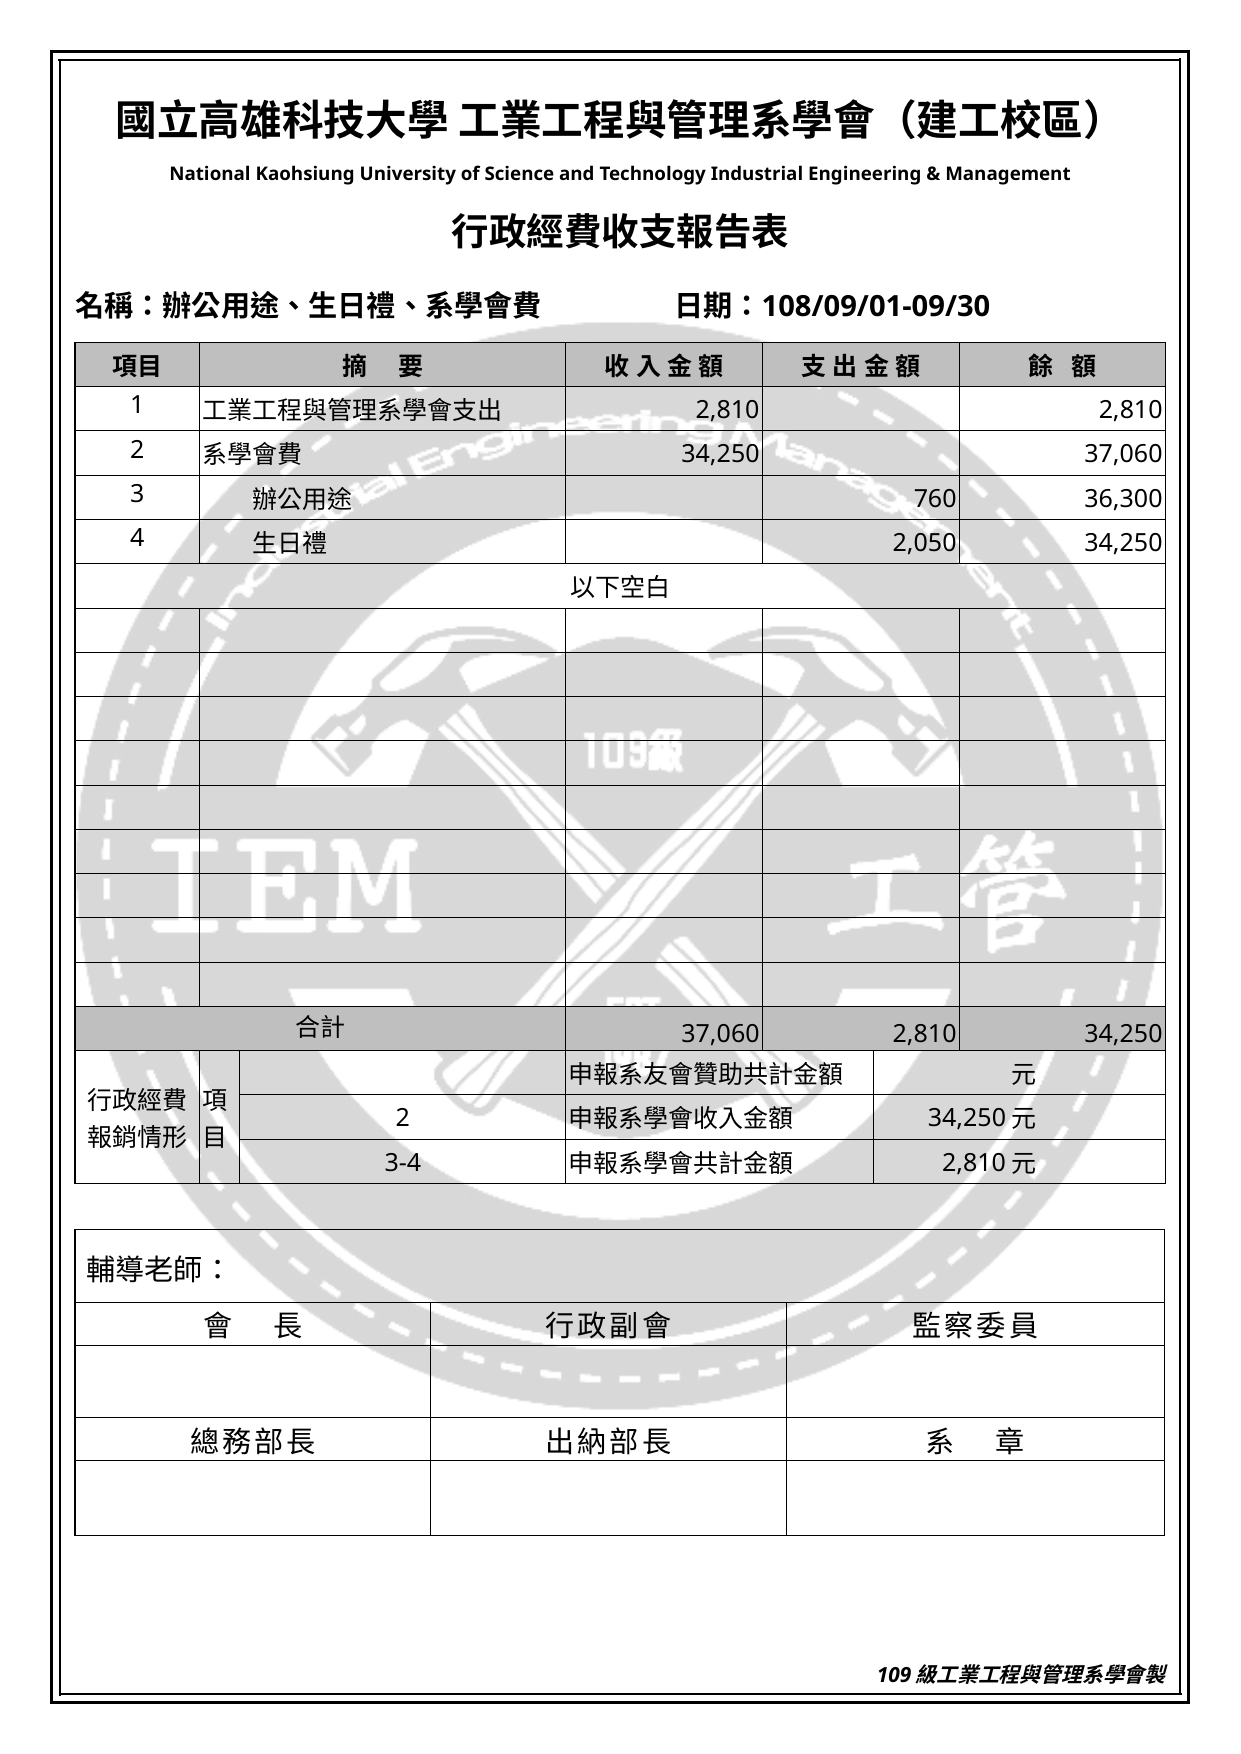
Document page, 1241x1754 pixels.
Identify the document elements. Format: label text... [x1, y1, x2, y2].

table_cell [960, 963, 1165, 1006]
table_cell 1 [76, 387, 199, 430]
table_cell [960, 918, 1165, 962]
table_cell 37,060 [566, 1007, 762, 1050]
table_cell 行政副會 [431, 1303, 786, 1345]
table_cell 2,810 [960, 387, 1165, 430]
text National Kaohsiung University of Science and Technology Industrial Engineering & Management [75, 154, 1165, 192]
table_cell 34,250 [874, 1095, 1009, 1139]
table_cell [200, 609, 565, 652]
table_cell 3 [76, 476, 199, 519]
table_cell 元 [1009, 1140, 1165, 1183]
table_cell [566, 609, 762, 652]
table_cell [874, 1051, 1009, 1094]
table_cell 總務部長 [76, 1418, 430, 1460]
table_cell [566, 741, 762, 784]
table_cell [763, 387, 959, 430]
table_cell [76, 609, 199, 652]
table_cell [960, 741, 1165, 784]
table_header 支出金額 [763, 343, 959, 386]
table_cell [566, 918, 762, 962]
table_cell [200, 874, 565, 917]
table_cell [763, 609, 959, 652]
table_cell 34,250 [960, 520, 1165, 563]
table_cell [566, 653, 762, 696]
table_cell 2 [240, 1095, 565, 1139]
table_cell [960, 786, 1165, 829]
table_cell [566, 830, 762, 873]
table_cell 申報系友會贊助共計金額 [566, 1051, 873, 1094]
table_header 摘要 [200, 343, 565, 386]
table_cell [763, 918, 959, 962]
table_cell [431, 1461, 786, 1534]
table_header 項目 [76, 343, 199, 386]
table_cell 36,300 [960, 476, 1165, 519]
table_cell 出納部長 [431, 1418, 786, 1460]
text 國立高雄科技大學 工業工程與管理系學會（建工校區） [75, 79, 1165, 154]
table_cell [200, 830, 565, 873]
text 行政經費收支報告表 [75, 192, 1165, 267]
table_cell [431, 1346, 786, 1417]
table_cell [200, 741, 565, 784]
table_cell [76, 963, 199, 1006]
table_cell [566, 520, 762, 563]
table_cell [76, 830, 199, 873]
table_cell [960, 874, 1165, 917]
table_cell [76, 874, 199, 917]
table_cell [763, 830, 959, 873]
table_cell [200, 786, 565, 829]
table_cell [763, 874, 959, 917]
table_cell [566, 963, 762, 1006]
table_cell 元 [1009, 1095, 1165, 1139]
table_cell 2,810 [763, 1007, 959, 1050]
table_cell [960, 830, 1165, 873]
table_cell [200, 653, 565, 696]
table_cell [76, 653, 199, 696]
table_cell [76, 697, 199, 740]
table_cell 37,060 [960, 431, 1165, 474]
table_cell 34,250 [566, 431, 762, 474]
table_cell 2 [76, 431, 199, 474]
table_cell 申報系學會共計金額 [566, 1140, 873, 1183]
table_cell [200, 918, 565, 962]
table_cell [76, 1346, 430, 1417]
table_cell 生日禮 [200, 520, 565, 563]
table_cell [787, 1346, 1164, 1417]
table_cell 系學會費 [200, 431, 565, 474]
table_header 餘額 [960, 343, 1165, 386]
table_cell 以下空白 [76, 564, 1165, 607]
table_cell [763, 431, 959, 474]
table_cell [76, 1461, 430, 1534]
table_header 輔導老師： [76, 1230, 1164, 1302]
table_cell 元 [1009, 1051, 1165, 1094]
table_cell [76, 741, 199, 784]
table_cell 4 [76, 520, 199, 563]
table_cell [763, 697, 959, 740]
table_cell [200, 963, 565, 1006]
text 名稱：辦公用途、生日禮、系學會費 日期：108/09/01-09/30 [75, 267, 1165, 342]
table_cell 3-4 [240, 1140, 565, 1183]
table_cell [566, 786, 762, 829]
table_cell 760 [763, 476, 959, 519]
table_cell 監察委員 [787, 1303, 1164, 1345]
table_cell 2,810 [874, 1140, 1009, 1183]
table_cell [960, 697, 1165, 740]
table_cell 2,810 [566, 387, 762, 430]
table_cell 2,050 [763, 520, 959, 563]
table_cell [763, 786, 959, 829]
table_cell 行政經費 報銷情形 [76, 1051, 199, 1183]
table_cell [566, 874, 762, 917]
table_cell 34,250 [960, 1007, 1165, 1050]
table_cell [76, 918, 199, 962]
table_cell 合計 [76, 1007, 565, 1050]
table_cell [763, 741, 959, 784]
table_cell 系章 [787, 1418, 1164, 1460]
table_cell [960, 609, 1165, 652]
table_header 收入金額 [566, 343, 762, 386]
table_cell [787, 1461, 1164, 1534]
table_cell 項目 [200, 1051, 239, 1183]
table_cell [200, 697, 565, 740]
table_cell [240, 1051, 565, 1094]
table_cell [763, 963, 959, 1006]
table_cell 辦公用途 [200, 476, 565, 519]
table_cell 會長 [76, 1303, 430, 1345]
table_cell [763, 653, 959, 696]
table_cell 申報系學會收入金額 [566, 1095, 873, 1139]
table_cell [960, 653, 1165, 696]
table_cell [566, 697, 762, 740]
table_cell 工業工程與管理系學會支出 [200, 387, 565, 430]
table_cell [566, 476, 762, 519]
table_cell [76, 786, 199, 829]
